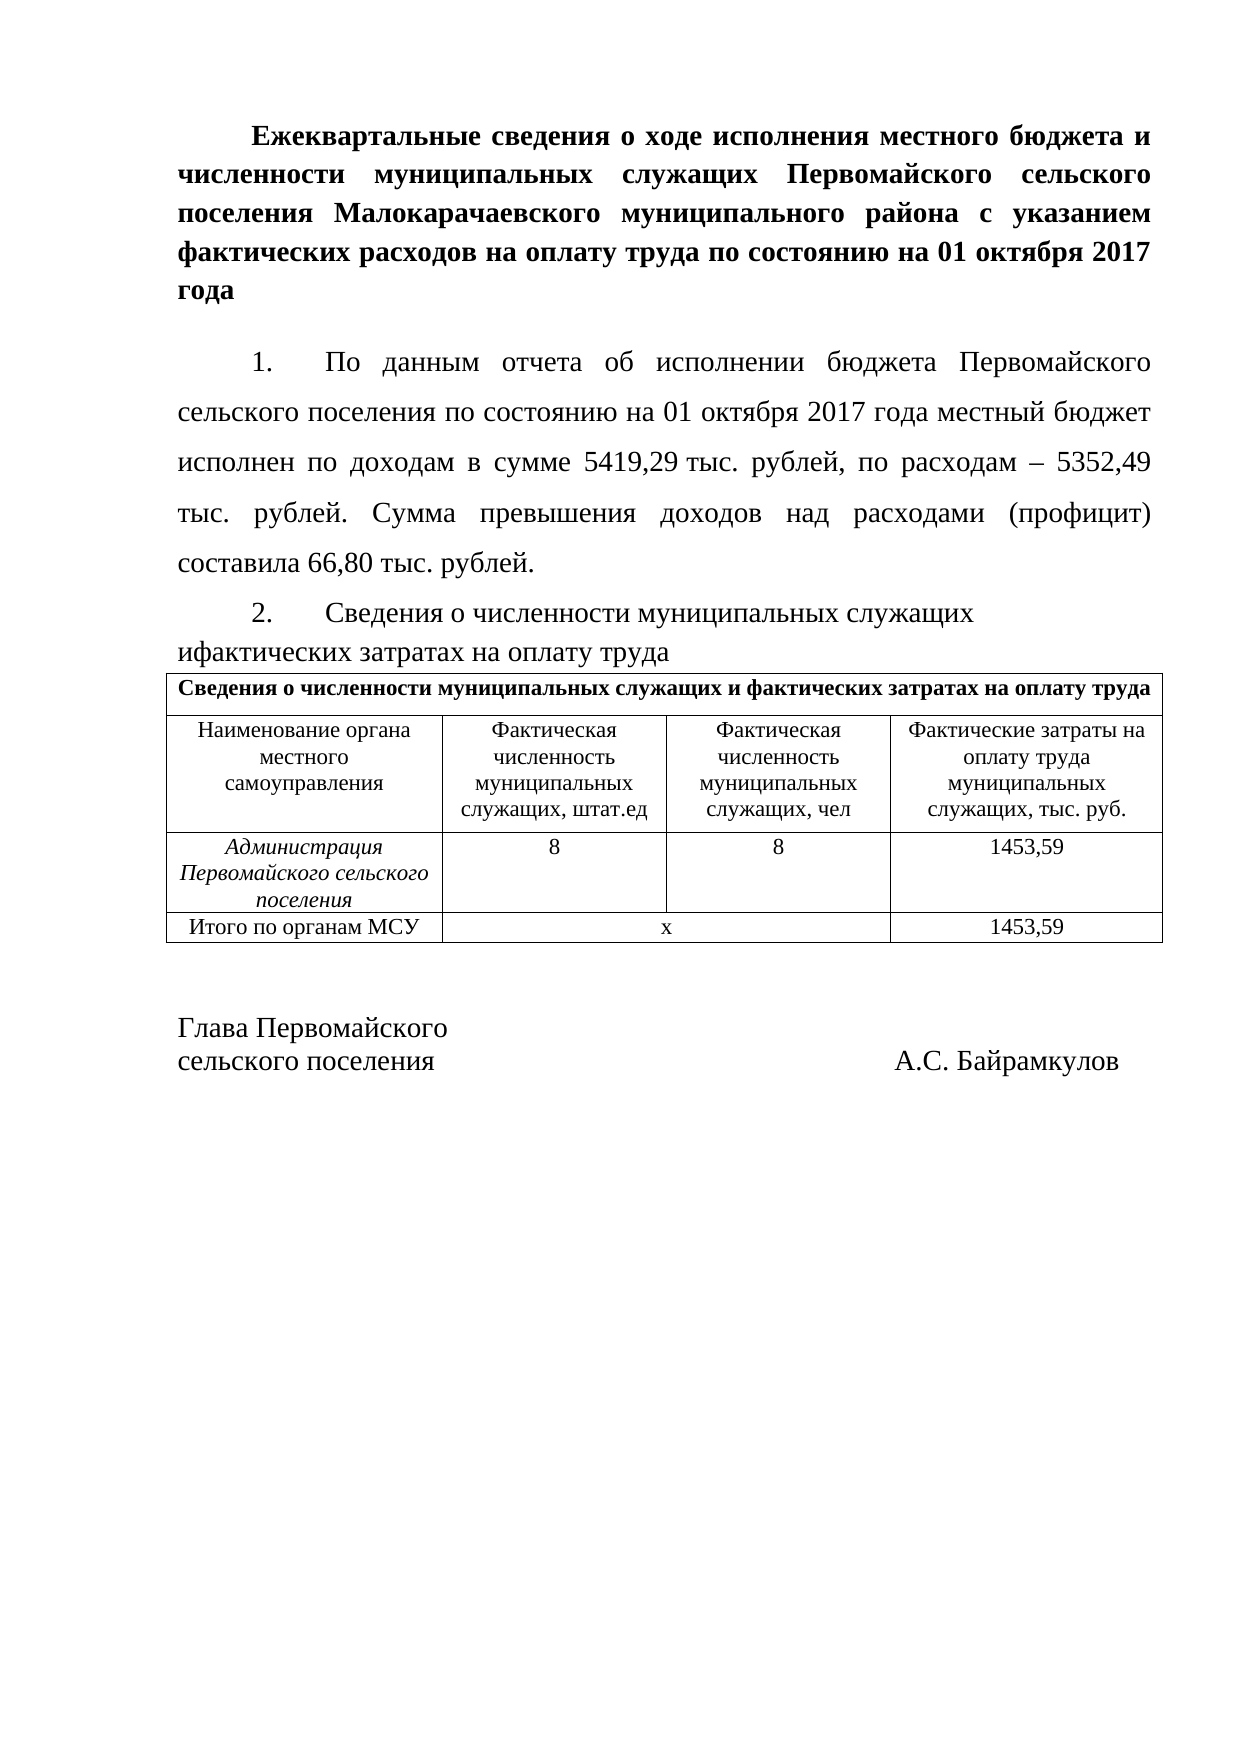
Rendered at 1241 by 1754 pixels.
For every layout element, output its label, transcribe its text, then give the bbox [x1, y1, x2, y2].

table_header Сведения о численности муниципальных служащих и фактических затратах на оплату труда [167, 674, 1162, 715]
table_cell Администрация Первомайского сельского поселения [167, 833, 442, 912]
table_cell 8 [443, 833, 666, 912]
table_cell х [443, 913, 890, 942]
list Сведения о численности муниципальных служащих ифактических затратах на оплату труда [177, 595, 1152, 667]
title Ежеквартальные сведения о ходе исполнения местного бюджета и численности муниципальных служащих Первомайского сельского поселения Малокарачаевского муниципального района с указанием фактических расходов на оплату труда по состоянию на 01 октября 2017 года [177, 118, 1152, 306]
table_cell Итого по органам МСУ [167, 913, 442, 942]
table_cell Фактическая численность муниципальных служащих, чел [667, 716, 890, 832]
text сельского поселения А.С. Байрамкулов [177, 1043, 1152, 1077]
list По данным отчета об исполнении бюджета Первомайского сельского поселения по состоянию на 01 октября 2017 года местный бюджет исполнен по доходам в сумме 5419,29 тыс. рублей, по расходам – 5352,49 тыс. рублей. Сумма превышения доходов над расходами (профицит) составила 66,80 тыс. рублей. [177, 344, 1152, 579]
text Глава Первомайского [177, 1010, 1152, 1043]
table_cell 8 [667, 833, 890, 912]
table_cell Фактические затраты на оплату труда муниципальных служащих, тыс. руб. [891, 716, 1162, 832]
table_cell 1453,59 [891, 833, 1162, 912]
table_cell Фактическая численность муниципальных служащих, штат.ед [443, 716, 666, 832]
table_cell Наименование органа местного самоуправления [167, 716, 442, 832]
table_cell 1453,59 [891, 913, 1162, 942]
